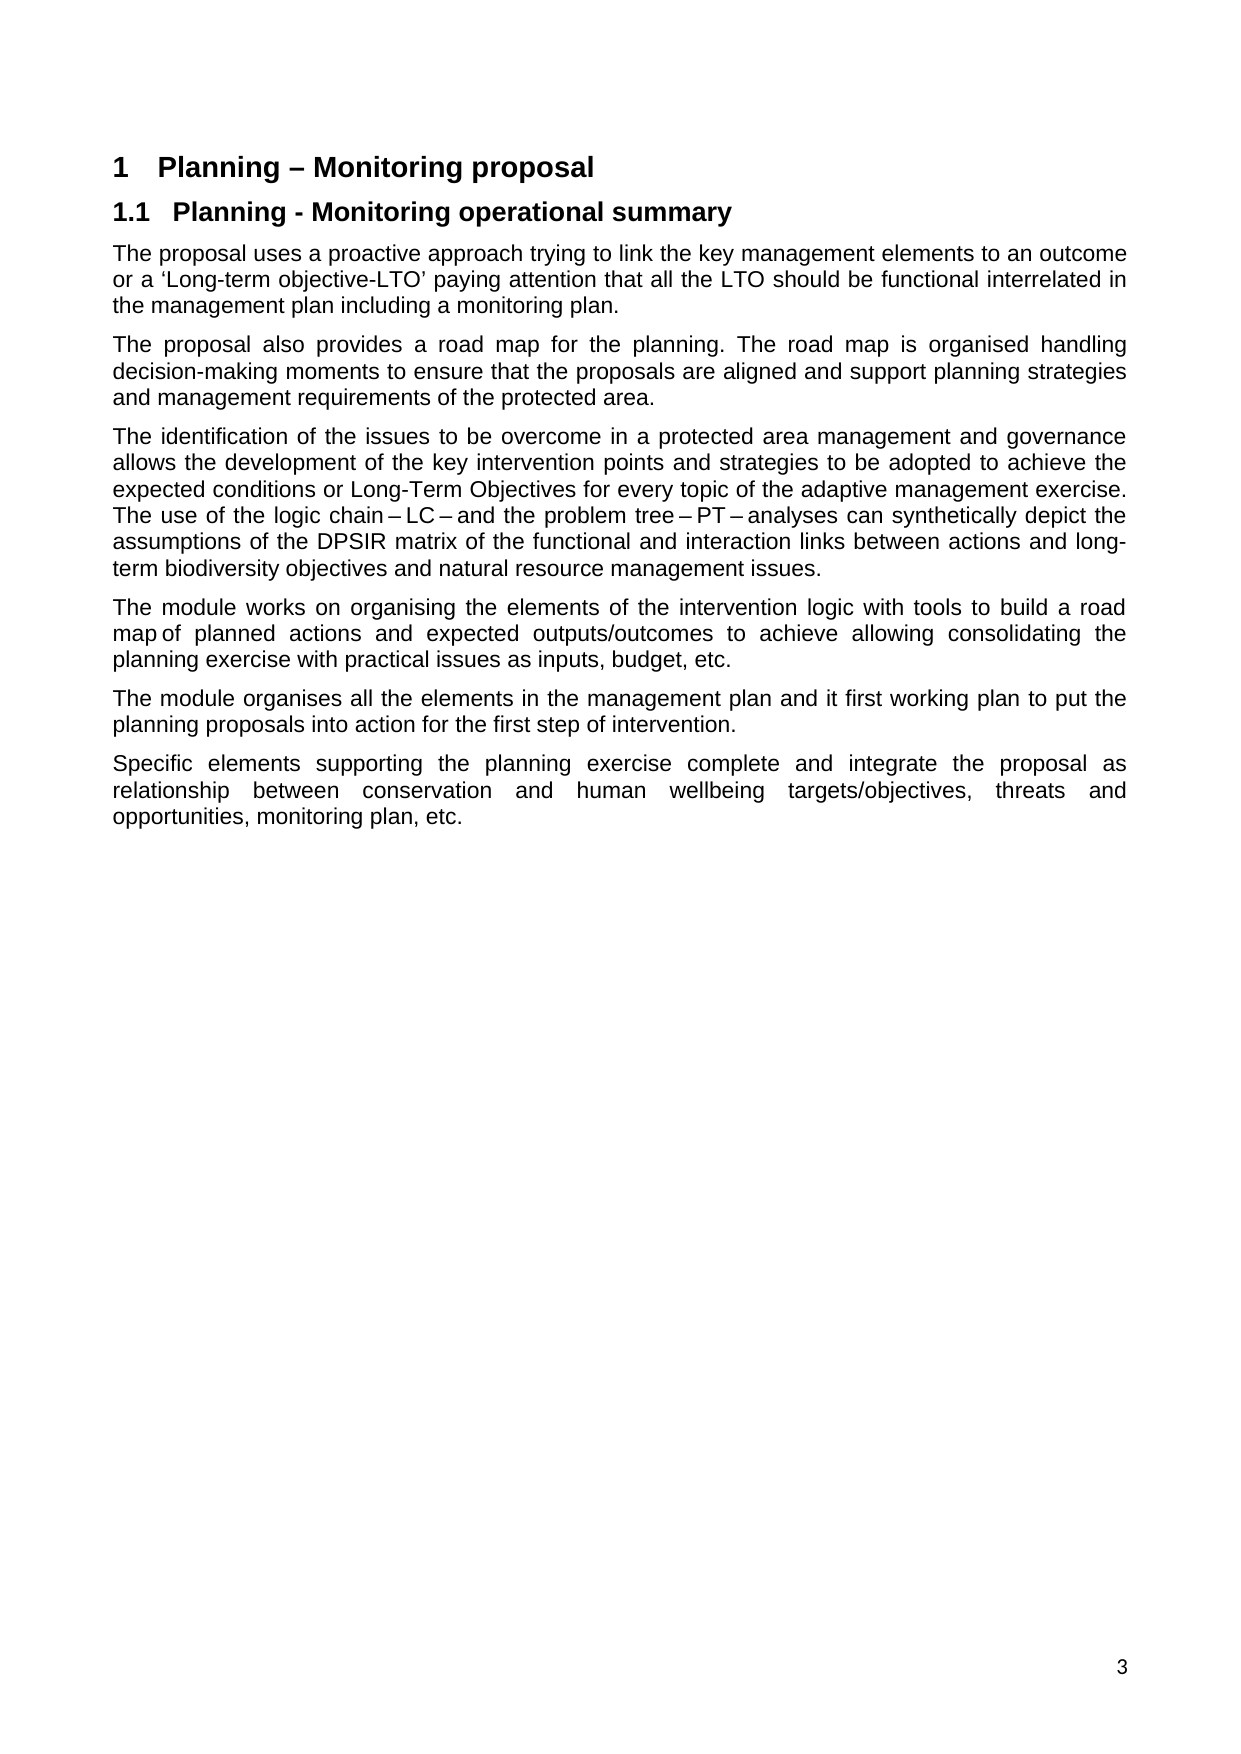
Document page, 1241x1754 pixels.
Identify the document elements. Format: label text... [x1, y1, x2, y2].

text The proposal uses a proactive approach trying to link the key management elements to an outcome or a ‘Long-term objective-LTO’ paying attention that all the LTO should be functional interrelated in the management plan including a monitoring plan. [112, 240, 1128, 319]
text The module organises all the elements in the management plan and it first working plan to put the planning proposals into action for the first step of intervention. [112, 685, 1128, 738]
subtitle Planning - Monitoring operational summary [112, 196, 1128, 227]
text Specific elements supporting the planning exercise complete and integrate the proposal as relationship between conservation and human wellbeing targets/objectives, threats and opportunities, monitoring plan, etc. [112, 750, 1128, 829]
text The identification of the issues to be overcome in a protected area management and governance allows the development of the key intervention points and strategies to be adopted to achieve the expected conditions or Long-Term Objectives for every topic of the adaptive management exercise. The use of the logic chain – LC – and the problem tree – PT – analyses can synthetically depict the assumptions of the DPSIR matrix of the functional and interaction links between actions and long-term biodiversity objectives and natural resource management issues. [112, 423, 1128, 581]
subtitle Planning – Monitoring proposal [112, 150, 1128, 183]
text The proposal also provides a road map for the planning. The road map is organised handling decision-making moments to ensure that the proposals are aligned and support planning strategies and management requirements of the protected area. [112, 331, 1128, 410]
text The module works on organising the elements of the intervention logic with tools to build a road map of planned actions and expected outputs/outcomes to achieve allowing consolidating the planning exercise with practical issues as inputs, budget, etc. [112, 593, 1128, 673]
